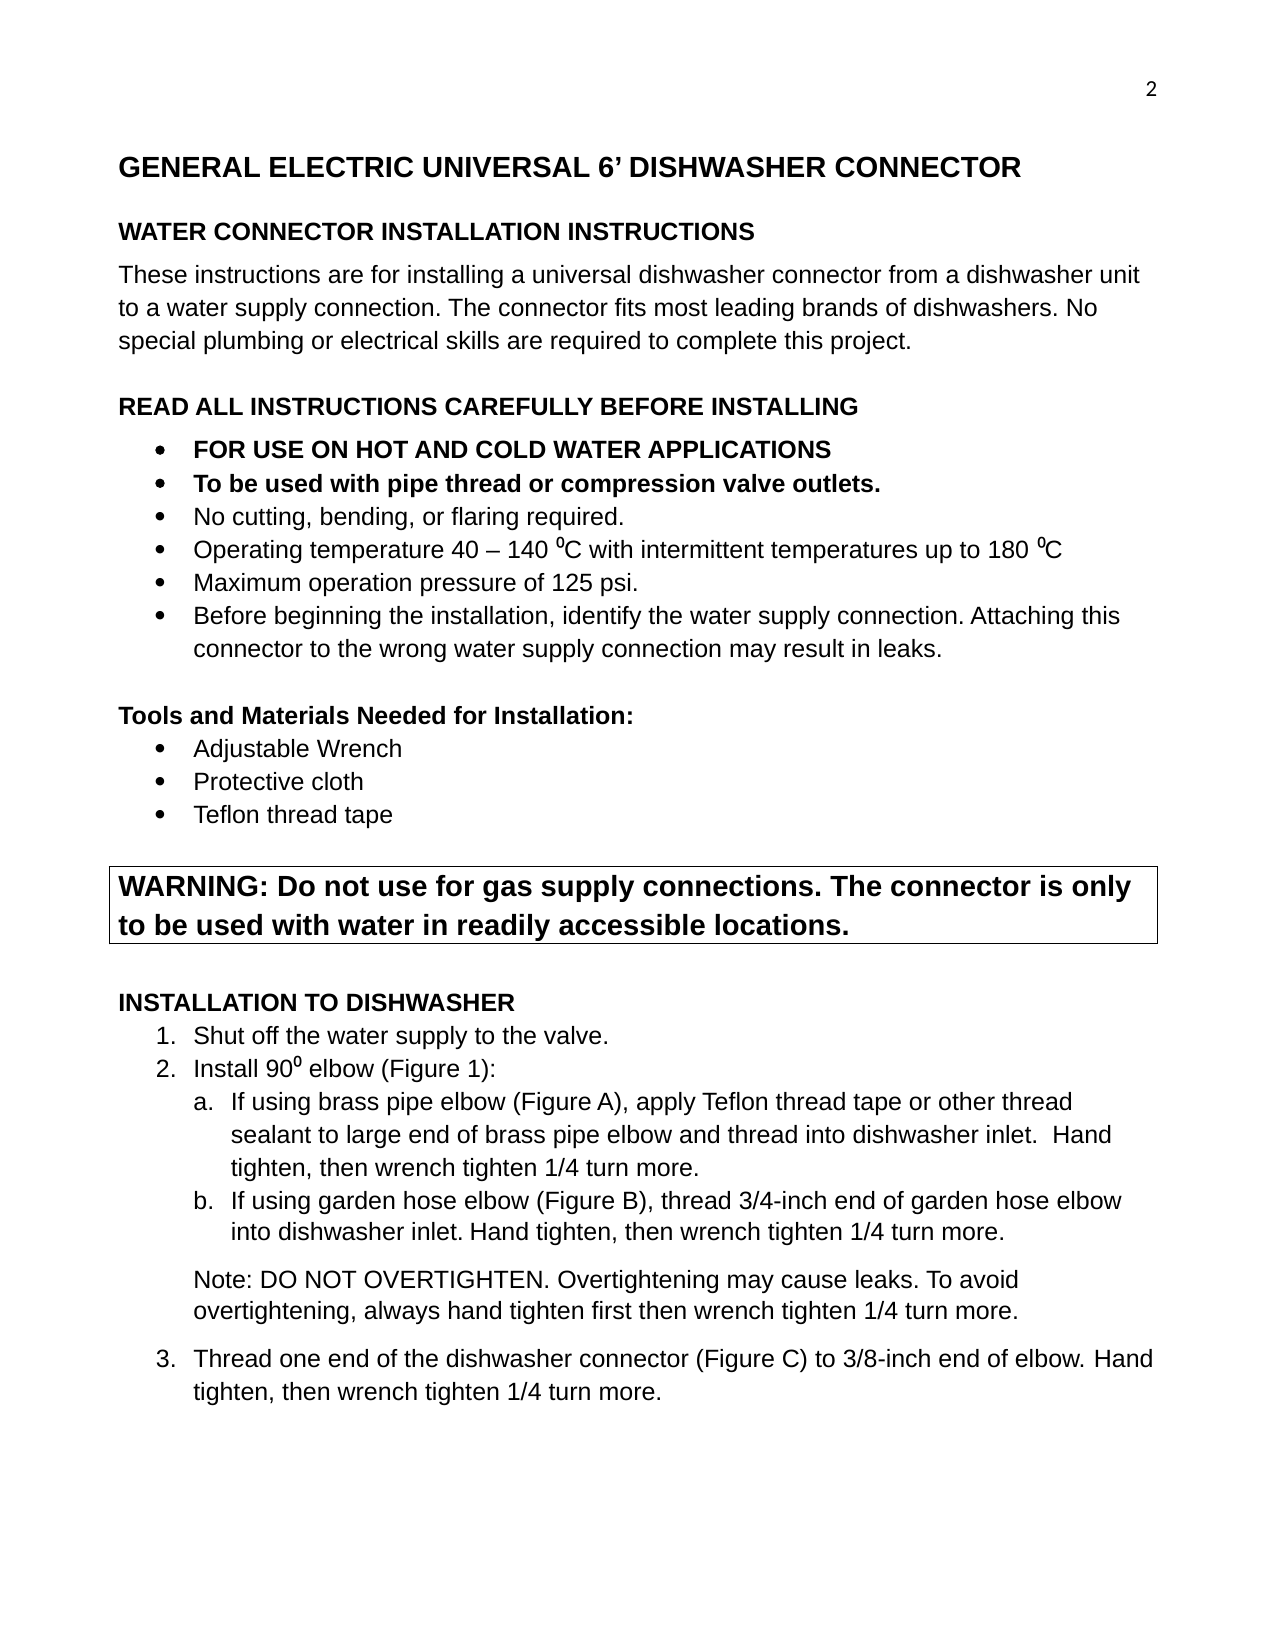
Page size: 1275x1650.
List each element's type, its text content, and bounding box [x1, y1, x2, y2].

text WARNING: Do not use for gas supply connections. The connector is only to be used with water in readily accessible locations. [110, 867, 1157, 943]
text Tools and Materials Needed for Installation: [118, 701, 1157, 729]
list Shut off the water supply to the valve. [156, 1021, 1157, 1050]
text GENERAL ELECTRIC UNIVERSAL 6’ DISHWASHER CONNECTOR [118, 150, 1157, 183]
list Before beginning the installation, identify the water supply connection. Attaching this connector to the wrong water supply connection may result in leaks. [156, 601, 1157, 663]
list Adjustable Wrench [156, 734, 1157, 763]
list Maximum operation pressure of 125 psi. [156, 568, 1157, 597]
text These instructions are for installing a universal dishwasher connector from a dishwasher unit to a water supply connection. The connector fits most leading brands of dishwashers. No special plumbing or electrical skills are required to complete this project. [118, 260, 1157, 355]
list If using brass pipe elbow (Figure A), apply Teflon thread tape or other thread sealant to large end of brass pipe elbow and thread into dishwasher inlet. Hand tighten, then wrench tighten 1/4 turn more. [193, 1087, 1157, 1182]
list FOR USE ON HOT AND COLD WATER APPLICATIONS [156, 435, 1157, 464]
text WATER CONNECTOR INSTALLATION INSTRUCTIONS [118, 217, 1157, 246]
text READ ALL INSTRUCTIONS CAREFULLY BEFORE INSTALLING [118, 392, 1157, 421]
list To be used with pipe thread or compression valve outlets. [156, 468, 1157, 497]
list Teflon thread tape [156, 800, 1157, 829]
list Thread one end of the dishwasher connector (Figure C) to 3/8-inch end of elbow. Hand tighten, then wrench tighten 1/4 turn more. [156, 1344, 1157, 1406]
text Note: DO NOT OVERTIGHTEN. Overtightening may cause leaks. To avoid overtightening, always hand tighten first then wrench tighten 1/4 turn more. [193, 1265, 1157, 1325]
list No cutting, bending, or flaring required. [156, 502, 1157, 531]
list Protective cloth [156, 767, 1157, 796]
list Operating temperature 40 – 140 ⁰C with intermittent temperatures up to 180 ⁰C [156, 535, 1157, 564]
list Install 90⁰ elbow (Figure 1): [156, 1054, 1157, 1083]
list If using garden hose elbow (Figure B), thread 3/4-inch end of garden hose elbow into dishwasher inlet. Hand tighten, then wrench tighten 1/4 turn more. [193, 1186, 1157, 1246]
text INSTALLATION TO DISHWASHER [118, 988, 1157, 1017]
